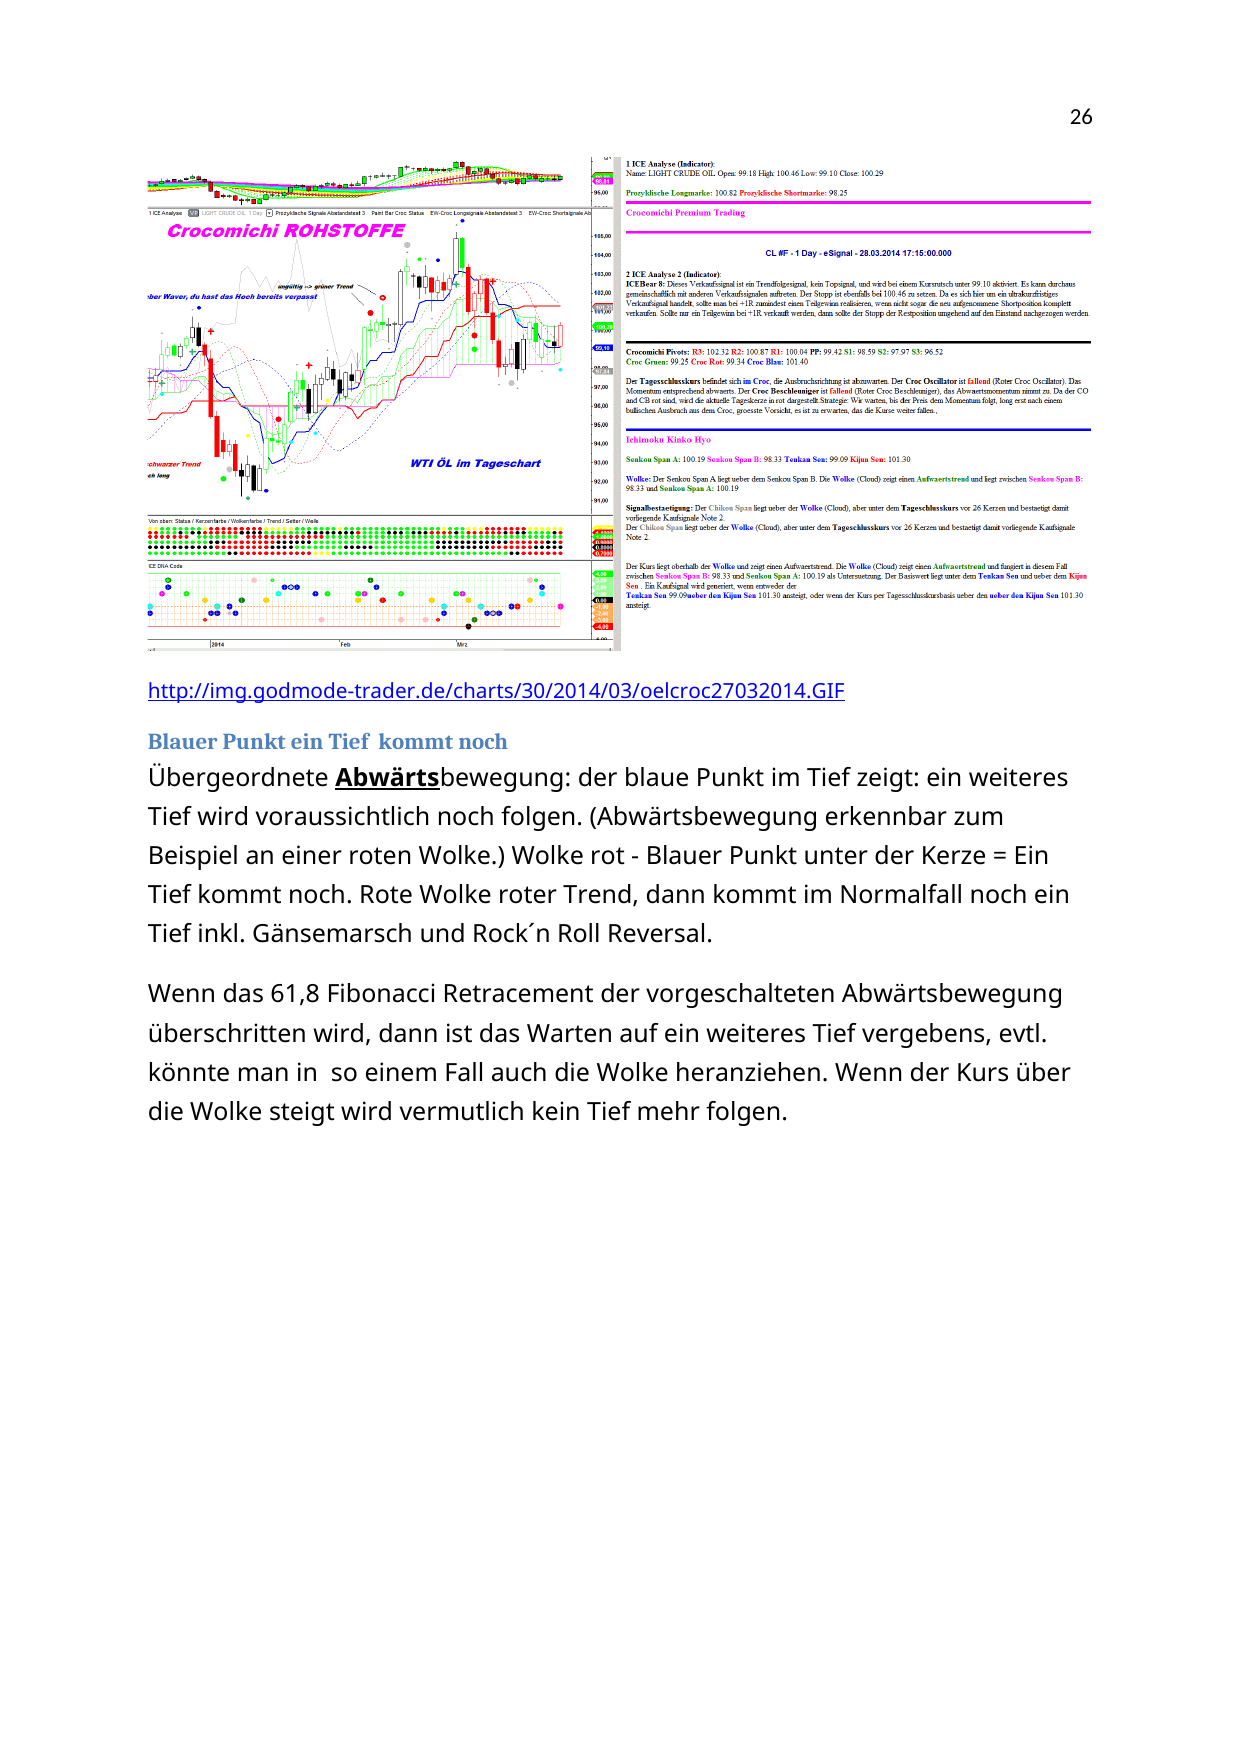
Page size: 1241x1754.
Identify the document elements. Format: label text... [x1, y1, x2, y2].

text Übergeordnete Abwärtsbewegung: der blaue Punkt im Tief zeigt: ein weiteres Tief wird voraussichtlich noch folgen. (Abwärtsbewegung erkennbar zum Beispiel an einer roten Wolke.) Wolke rot - Blauer Punkt unter der Kerze = Ein Tief kommt noch. Rote Wolke roter Trend, dann kommt im Normalfall noch ein Tief inkl. Gänsemarsch und Rock´n Roll Reversal. [148, 759, 1093, 950]
picture [147, 157, 1093, 651]
subtitle Blauer Punkt ein Tief kommt noch [148, 729, 1093, 756]
text Wenn das 61,8 Fibonacci Retracement der vorgeschalteten Abwärtsbewegung überschritten wird, dann ist das Warten auf ein weiteres Tief vergebens, evtl. könnte man in so einem Fall auch die Wolke heranziehen. Wenn der Kurs über die Wolke steigt wird vermutlich kein Tief mehr folgen. [148, 976, 1093, 1128]
text http://img.godmode-trader.de/charts/30/2014/03/oelcroc27032014.GIF [148, 676, 1093, 704]
